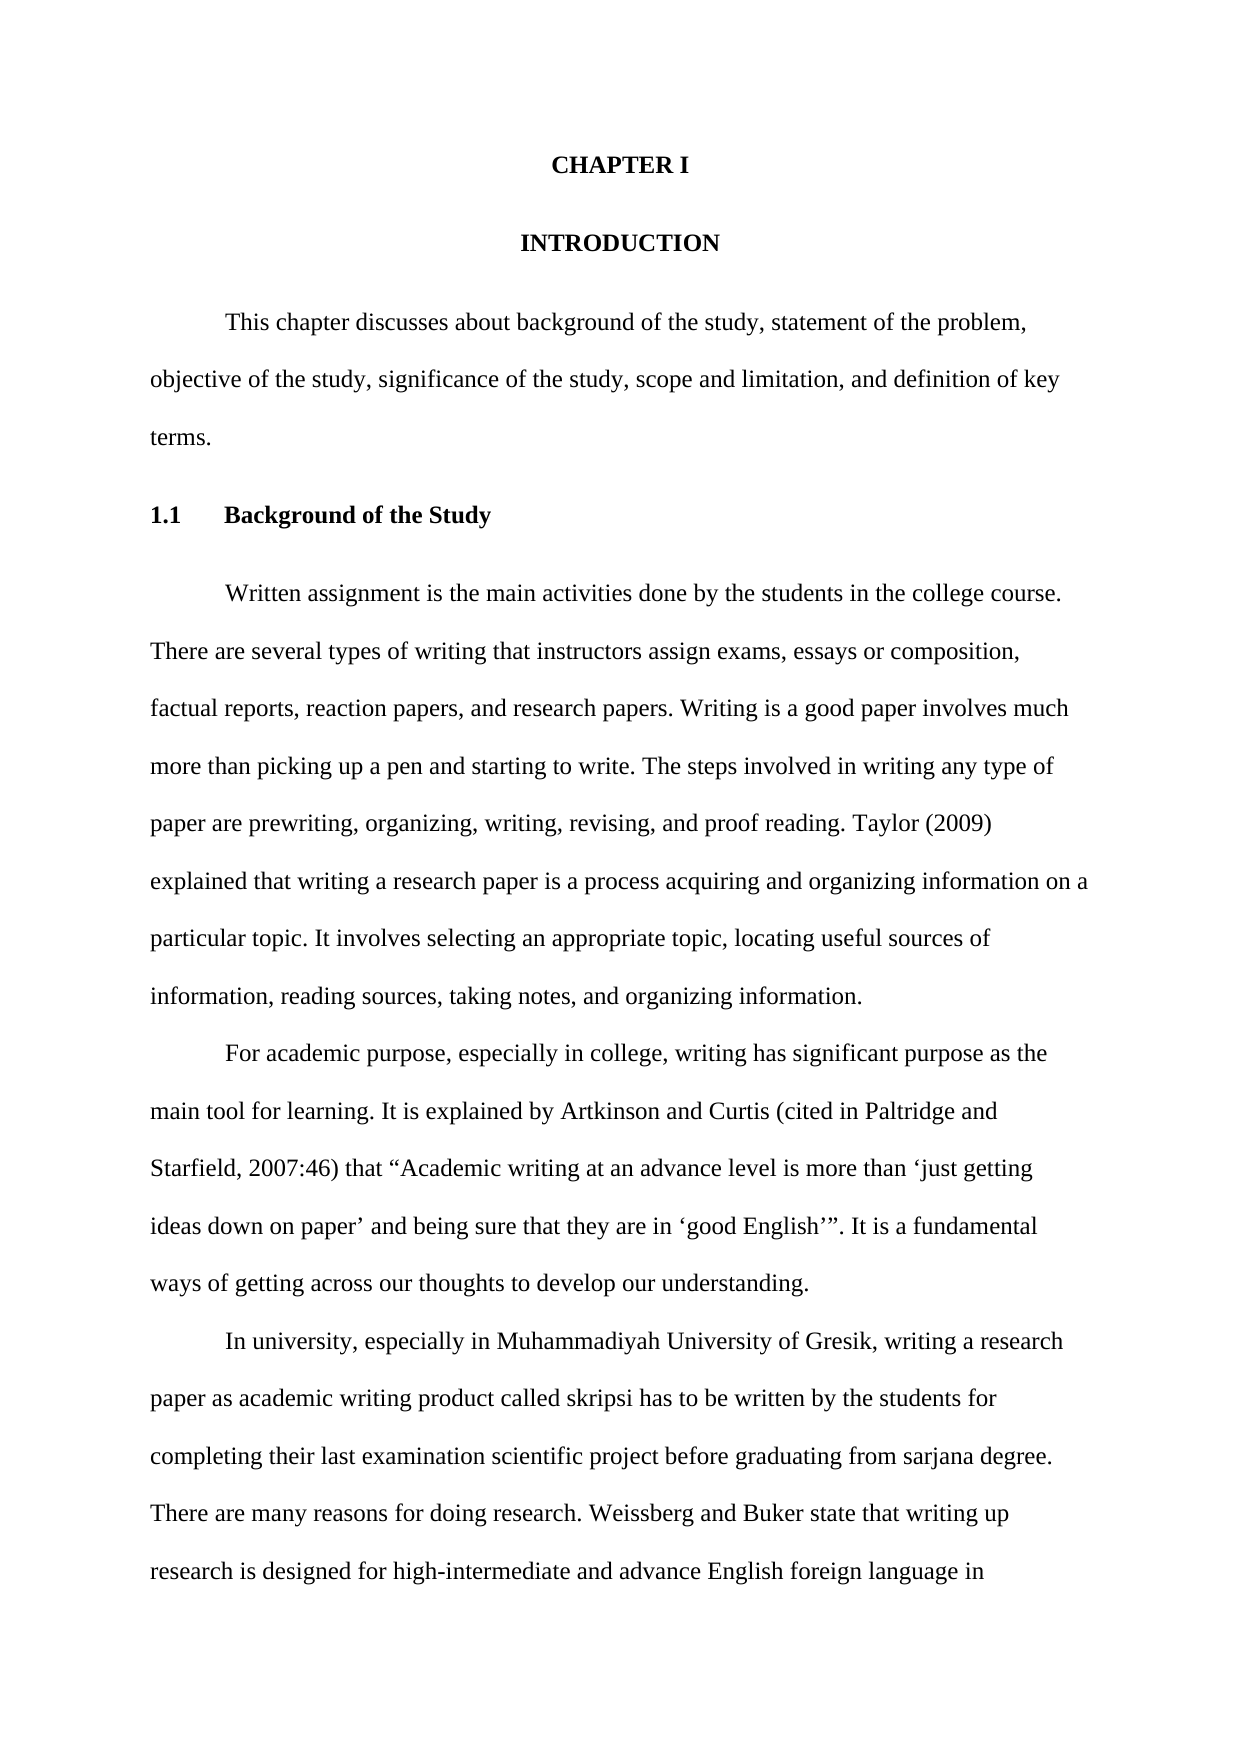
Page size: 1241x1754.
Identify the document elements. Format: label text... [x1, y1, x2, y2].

text Written assignment is the main activities done by the students in the college course. There are several types of writing that instructors assign exams, essays or composition, factual reports, reaction papers, and research papers. Writing is a good paper involves much more than picking up a pen and starting to write. The steps involved in writing any type of paper are prewriting, organizing, writing, revising, and proof reading. Taylor (2009) explained that writing a research paper is a process acquiring and organizing information on a particular topic. It involves selecting an appropriate topic, locating useful sources of information, reading sources, taking notes, and organizing information. [150, 578, 1090, 1009]
text This chapter discusses about background of the study, statement of the problem, objective of the study, significance of the study, scope and limitation, and definition of key terms. [150, 307, 1090, 450]
text For academic purpose, especially in college, writing has significant purpose as the main tool for learning. It is explained by Artkinson and Curtis (cited in Paltridge and Starfield, 2007:46) that “Academic writing at an advance level is more than ‘just getting ideas down on paper’ and being sure that they are in ‘good English’”. It is a fundamental ways of getting across our thoughts to develop our understanding. [150, 1038, 1090, 1297]
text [150, 1326, 1090, 1584]
list Background of the Study [150, 500, 1090, 529]
text INTRODUCTION [150, 228, 1090, 257]
text CHAPTER I [150, 150, 1090, 179]
